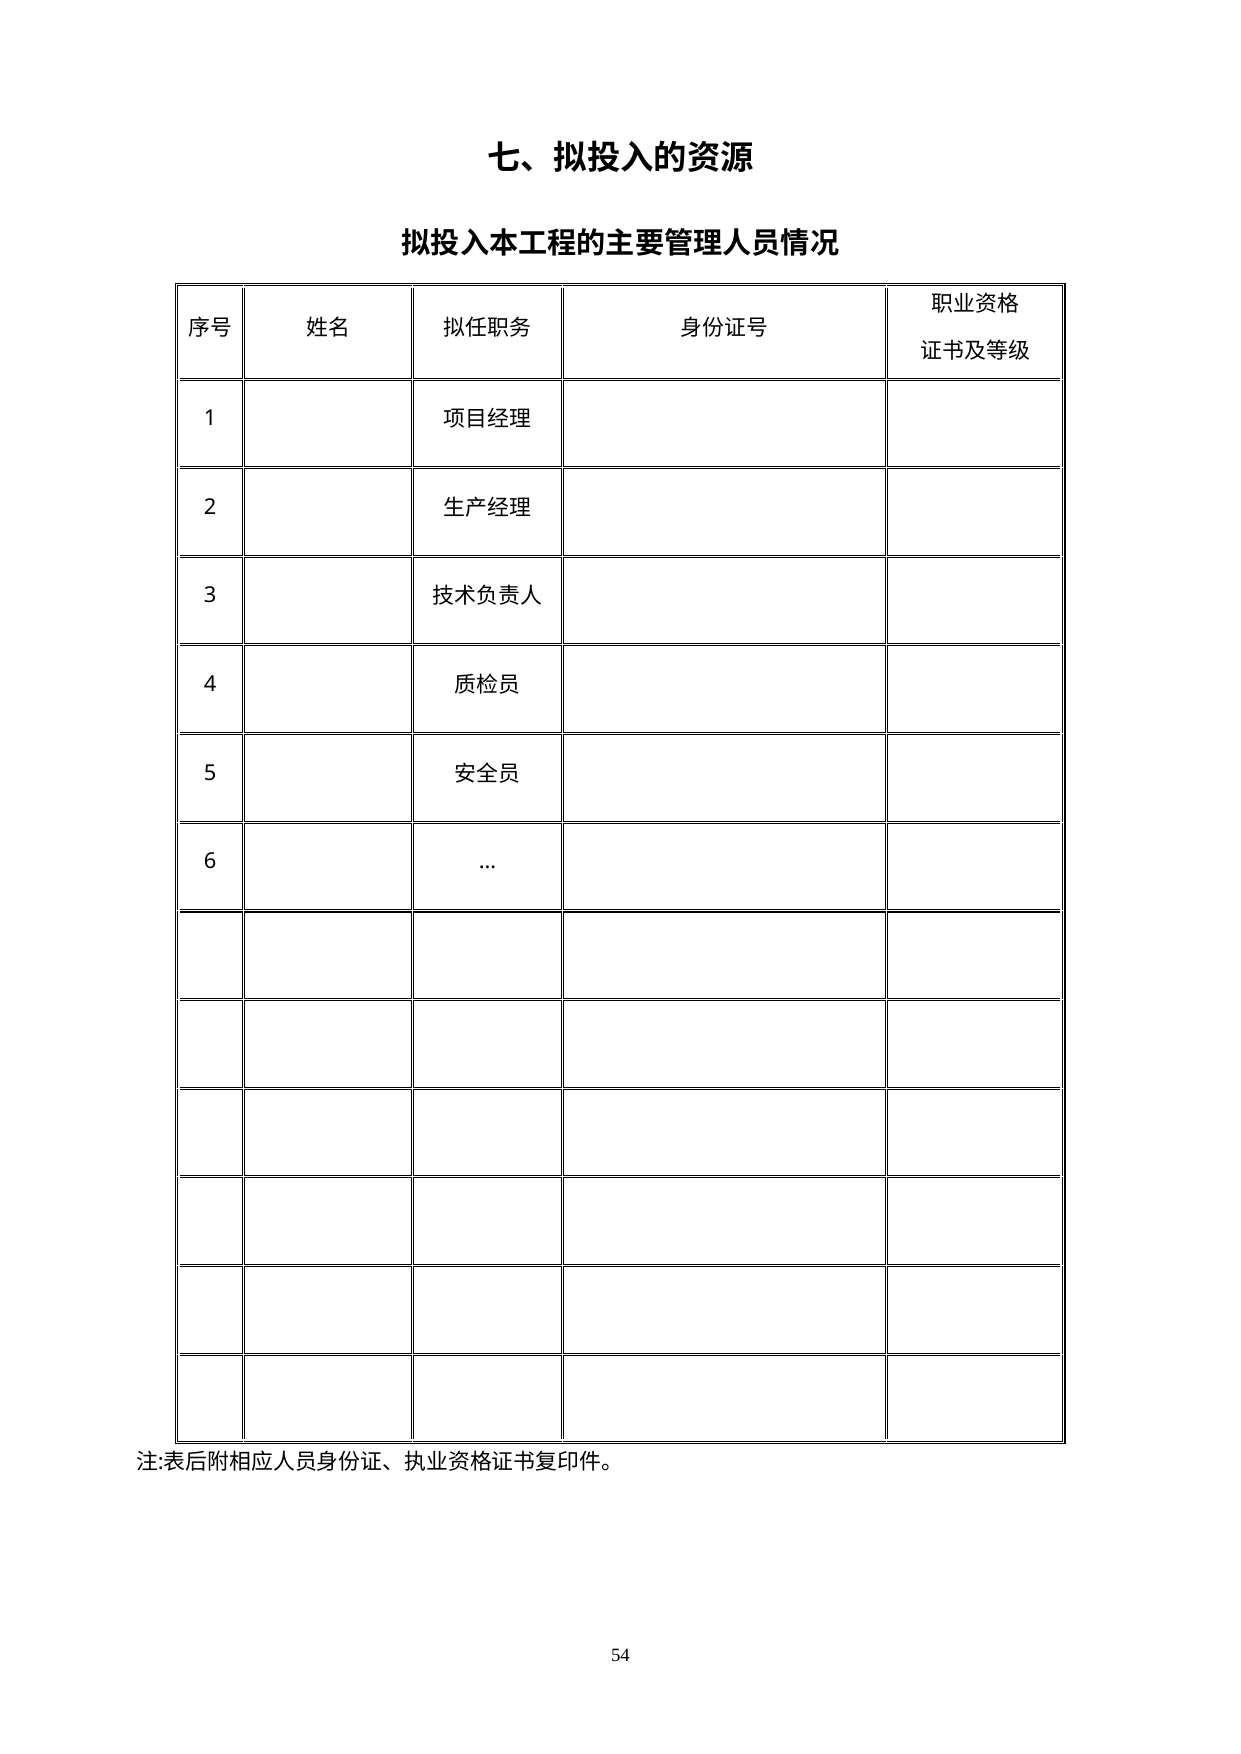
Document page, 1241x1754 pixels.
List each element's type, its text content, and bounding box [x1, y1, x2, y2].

table_cell [888, 555, 1062, 643]
table_cell [176, 1264, 244, 1352]
table_cell [888, 378, 1062, 466]
table_cell [886, 998, 1064, 1087]
table_cell 6 [178, 821, 242, 909]
table_cell [564, 1090, 885, 1175]
table_cell [176, 1175, 244, 1264]
table_cell [178, 1087, 242, 1175]
table_cell [245, 469, 411, 555]
text 注:表后附相应人员身份证、执业资格证书复印件。 [136, 1444, 1104, 1476]
table_cell … [414, 824, 561, 909]
text 拟投入本工程的主要管理人员情况 [136, 219, 1104, 261]
table_cell [563, 1356, 886, 1441]
table_cell [414, 1267, 561, 1352]
table_cell 5 [176, 732, 244, 821]
table_cell [564, 1267, 885, 1352]
table_cell [245, 824, 411, 909]
table_cell [414, 1001, 561, 1087]
table_cell [564, 381, 885, 466]
table_cell [564, 1178, 885, 1264]
table_cell [886, 643, 1064, 732]
table_cell [178, 1353, 244, 1441]
table_cell [886, 732, 1064, 821]
table_cell 4 [176, 643, 244, 732]
table_header 姓名 [244, 286, 412, 377]
table_cell [564, 469, 885, 555]
table_cell [886, 909, 1064, 998]
table_cell [564, 558, 885, 643]
table_header 职业资格 证书及等级 [886, 286, 1062, 377]
table_cell [245, 1178, 411, 1264]
table_cell [888, 1087, 1062, 1175]
table_cell [245, 1001, 411, 1087]
table_cell [564, 735, 885, 821]
table_cell 1 [178, 378, 242, 466]
table_cell 生产经理 [414, 469, 561, 555]
table_cell [245, 646, 411, 732]
table_cell [886, 466, 1064, 555]
text 七、拟投入的资源 [136, 136, 1104, 177]
table_cell 3 [178, 555, 242, 643]
table_cell [564, 646, 885, 732]
table_cell [564, 913, 885, 998]
table_cell [414, 1178, 561, 1264]
table_cell [564, 824, 885, 909]
table_cell [176, 998, 244, 1087]
table_cell [888, 821, 1062, 909]
table_cell [413, 1356, 562, 1441]
table_header 序号 [178, 284, 244, 377]
table_cell 2 [176, 466, 244, 555]
table_cell [245, 558, 411, 643]
table_cell 项目经理 [414, 381, 561, 466]
table_header 拟任职务 [413, 286, 562, 377]
table_cell [886, 1353, 1062, 1441]
table_cell 技术负责人 [414, 558, 561, 643]
table_cell 质检员 [414, 646, 561, 732]
table_cell [414, 1090, 561, 1175]
table_cell [886, 1264, 1064, 1352]
table_header 身份证号 [563, 286, 886, 377]
table_cell [245, 735, 411, 821]
table_cell [414, 913, 561, 998]
table_cell [176, 909, 244, 998]
table_cell [245, 381, 411, 466]
table_cell [244, 1356, 412, 1441]
table_cell [564, 1001, 885, 1087]
table_cell [245, 1267, 411, 1352]
table_cell [886, 1175, 1064, 1264]
table_cell [245, 913, 411, 998]
table_cell [245, 1090, 411, 1175]
table_cell 安全员 [414, 735, 561, 821]
